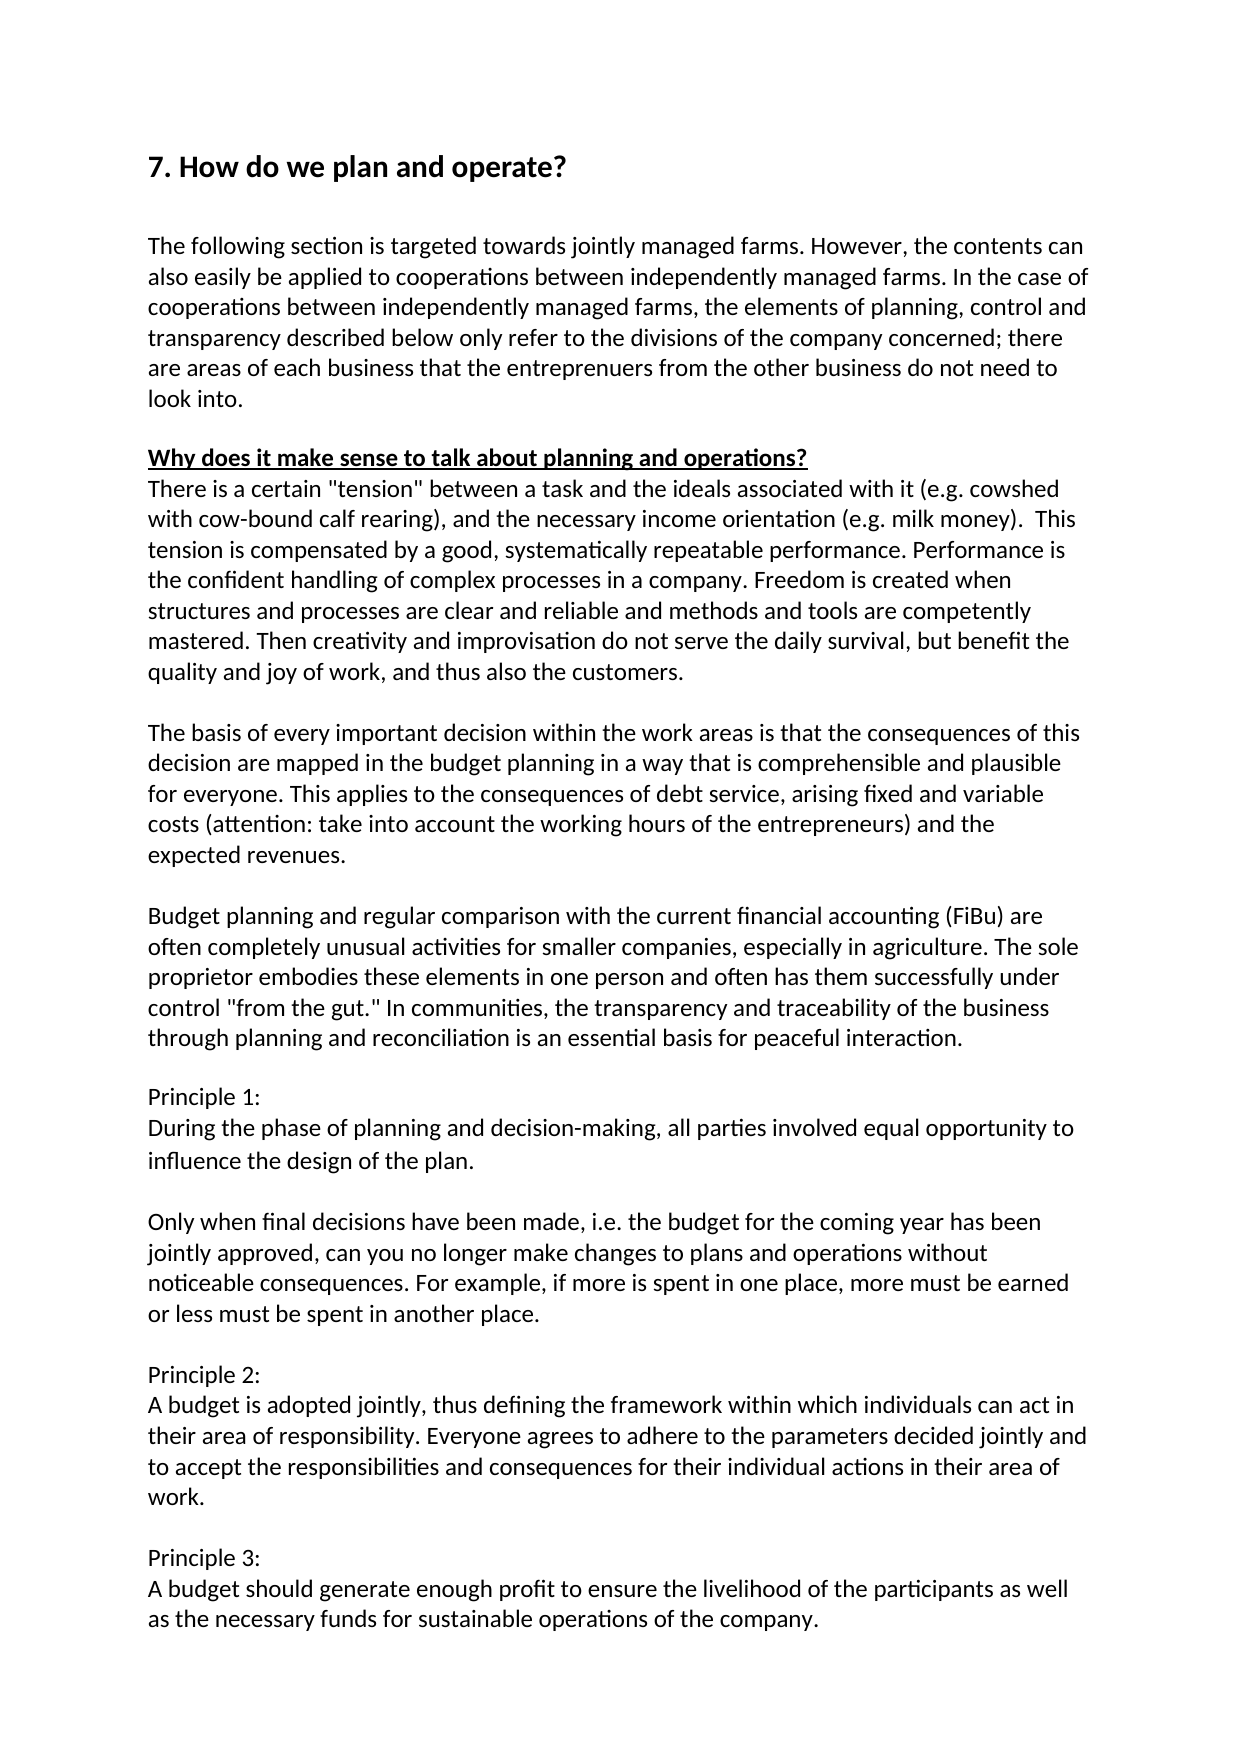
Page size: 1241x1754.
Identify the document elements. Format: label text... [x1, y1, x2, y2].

text The following section is targeted towards jointly managed farms. However, the contents can also easily be applied to cooperations between independently managed farms. In the case of cooperations between independently managed farms, the elements of planning, control and transparency described below only refer to the divisions of the company concerned; there are areas of each business that the entreprenuers from the other business do not need to look into. [148, 230, 1093, 442]
text Only when final decisions have been made, i.e. the budget for the coming year has been jointly approved, can you no longer make changes to plans and operations without noticeable consequences. For example, if more is spent in one place, more must be earned or less must be spent in another place. [148, 1207, 1093, 1329]
text Budget planning and regular comparison with the current financial accounting (FiBu) are often completely unusual activities for smaller companies, especially in agriculture. The sole proprietor embodies these elements in one person and often has them successfully under control "from the gut." In communities, the transparency and traceability of the business through planning and reconciliation is an essential basis for peaceful interaction. [148, 900, 1093, 1081]
text Principle 1: [148, 1081, 1093, 1112]
text The basis of every important decision within the work areas is that the consequences of this decision are mapped in the budget planning in a way that is comprehensible and plausible for everyone. This applies to the consequences of debt service, arising fixed and variable costs (attention: take into account the working hours of the entrepreneurs) and the expected revenues. [148, 717, 1093, 869]
text A budget is adopted jointly, thus defining the framework within which individuals can act in their area of responsibility. Everyone agrees to adhere to the parameters decided jointly and to accept the responsibilities and consequences for their individual actions in their area of work. [148, 1390, 1093, 1512]
text Principle 2: [148, 1359, 1093, 1390]
text Why does it make sense to talk about planning and operations? There is a certain "tension" between a task and the ideals associated with it (e.g. cowshed with cow-bound calf rearing), and the necessary income orientation (e.g. milk money). This tension is compensated by a good, systematically repeatable performance. Performance is the confident handling of complex processes in a company. Freedom is created when structures and processes are clear and reliable and methods and tools are competently mastered. Then creativity and improvisation do not serve the daily survival, but benefit the quality and joy of work, and thus also the customers. [148, 442, 1093, 686]
text A budget should generate enough profit to ensure the livelihood of the participants as well as the necessary funds for sustainable operations of the company. [148, 1573, 1093, 1634]
text Principle 3: [148, 1542, 1093, 1573]
subtitle 7. How do we plan and operate? [148, 148, 1093, 224]
text During the phase of planning and decision-making, all parties involved equal opportunity to influence the design of the plan. [148, 1112, 1093, 1175]
